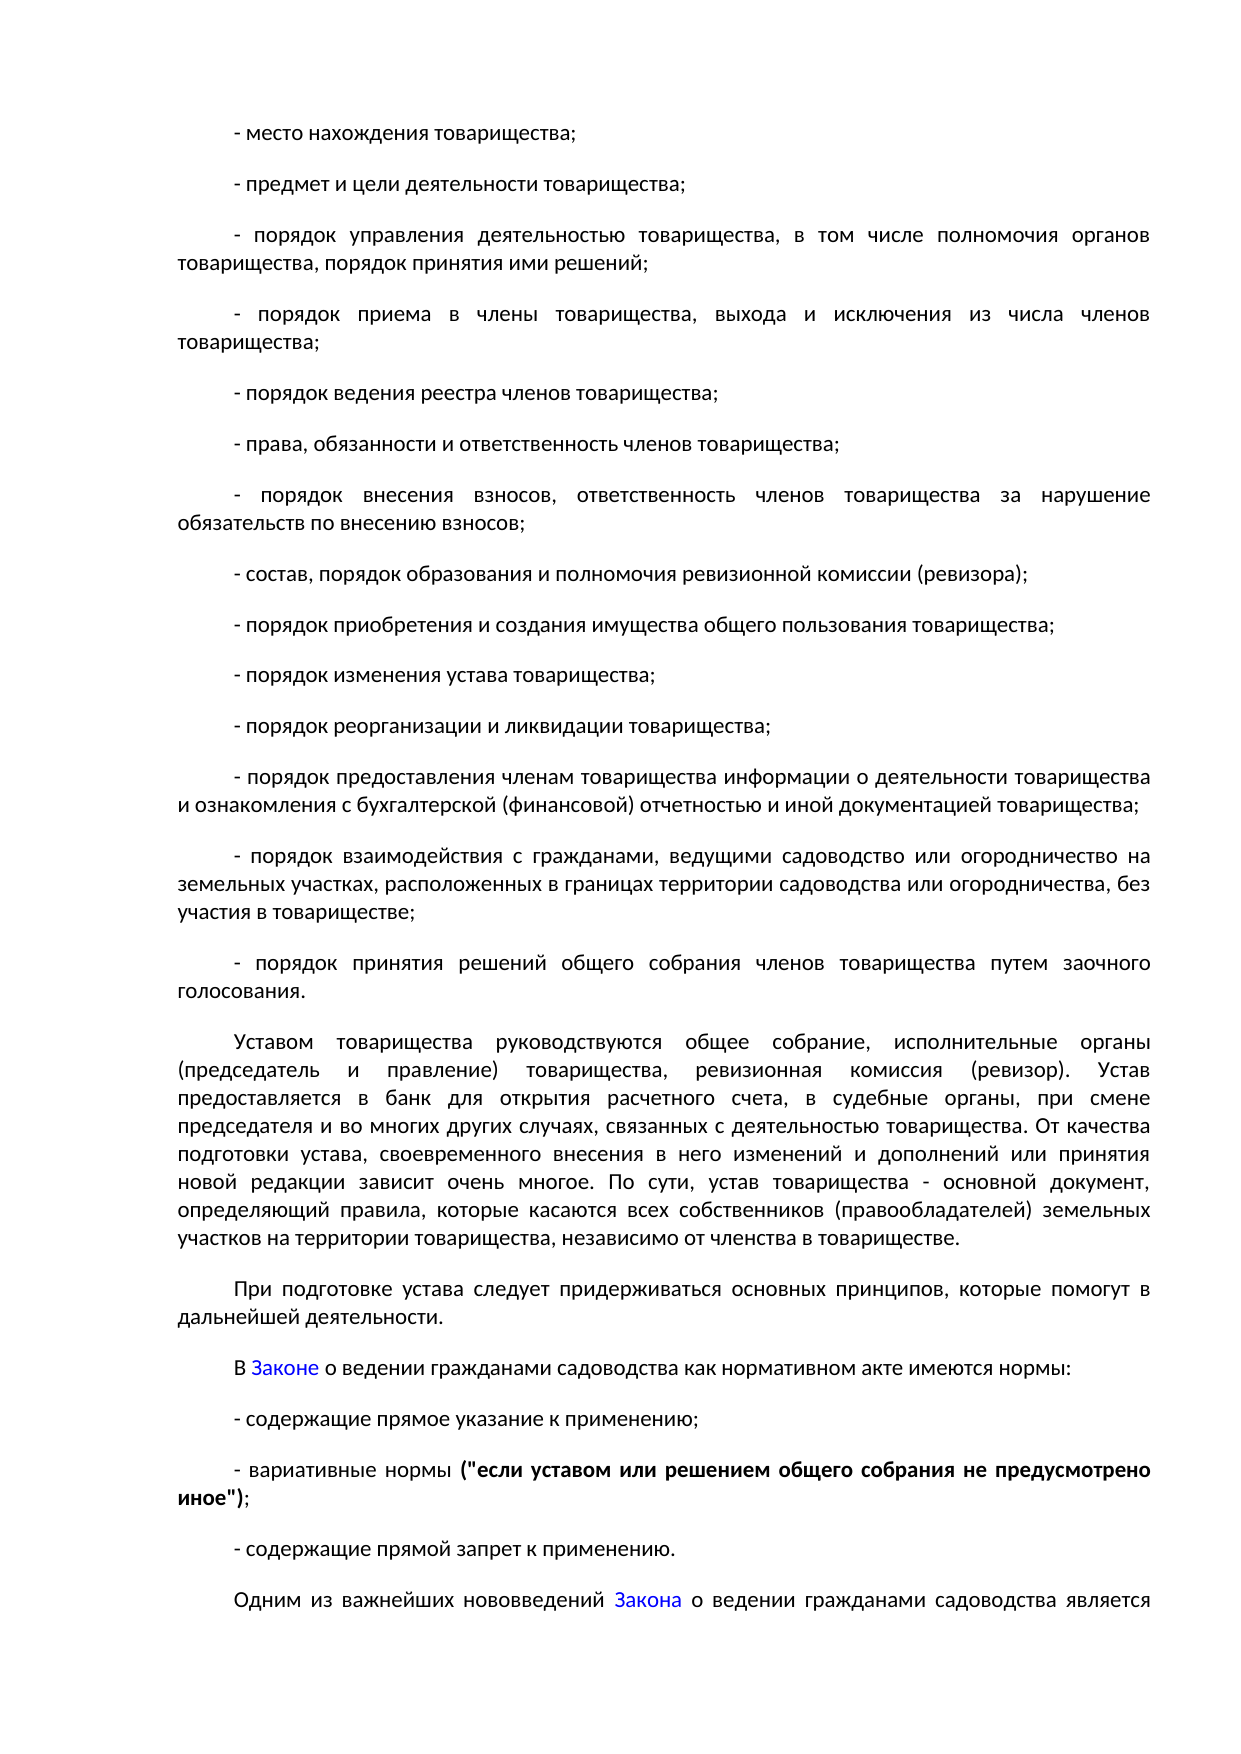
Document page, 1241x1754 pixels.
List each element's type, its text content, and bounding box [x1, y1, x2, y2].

text - порядок приема в члены товарищества, выхода и исключения из числа членов товарищества; [177, 299, 1152, 355]
text При подготовке устава следует придерживаться основных принципов, которые помогут в дальнейшей деятельности. [177, 1274, 1152, 1331]
text - содержащие прямой запрет к применению. [177, 1534, 1152, 1562]
text Уставом товарищества руководствуются общее собрание, исполнительные органы (председатель и правление) товарищества, ревизионная комиссия (ревизор). Устав предоставляется в банк для открытия расчетного счета, в судебные органы, при смене председателя и во многих других случаях, связанных с деятельностью товарищества. От качества подготовки устава, своевременного внесения в него изменений и дополнений или принятия новой редакции зависит очень многое. По сути, устав товарищества - основной документ, определяющий правила, которые касаются всех собственников (правообладателей) земельных участков на территории товарищества, независимо от членства в товариществе. [177, 1027, 1152, 1252]
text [177, 1585, 1152, 1613]
text - место нахождения товарищества; [177, 118, 1152, 146]
text - порядок реорганизации и ликвидации товарищества; [177, 712, 1152, 739]
text - порядок предоставления членам товарищества информации о деятельности товарищества и ознакомления с бухгалтерской (финансовой) отчетностью и иной документацией товарищества; [177, 762, 1152, 818]
text - порядок изменения устава товарищества; [177, 661, 1152, 689]
text - вариативные нормы ("если уставом или решением общего собрания не предусмотрено иное"); [177, 1455, 1152, 1511]
text - предмет и цели деятельности товарищества; [177, 169, 1152, 197]
text - содержащие прямое указание к применению; [177, 1404, 1152, 1432]
text - состав, порядок образования и полномочия ревизионной комиссии (ревизора); [177, 559, 1152, 587]
text - порядок приобретения и создания имущества общего пользования товарищества; [177, 610, 1152, 638]
text - права, обязанности и ответственность членов товарищества; [177, 429, 1152, 457]
text - порядок принятия решений общего собрания членов товарищества путем заочного голосования. [177, 948, 1152, 1004]
text - порядок управления деятельностью товарищества, в том числе полномочия органов товарищества, порядок принятия ими решений; [177, 220, 1152, 276]
text - порядок внесения взносов, ответственность членов товарищества за нарушение обязательств по внесению взносов; [177, 480, 1152, 536]
text - порядок ведения реестра членов товарищества; [177, 378, 1152, 406]
text В Законе о ведении гражданами садоводства как нормативном акте имеются нормы: [177, 1353, 1152, 1381]
text - порядок взаимодействия с гражданами, ведущими садоводство или огородничество на земельных участках, расположенных в границах территории садоводства или огородничества, без участия в товариществе; [177, 841, 1152, 926]
